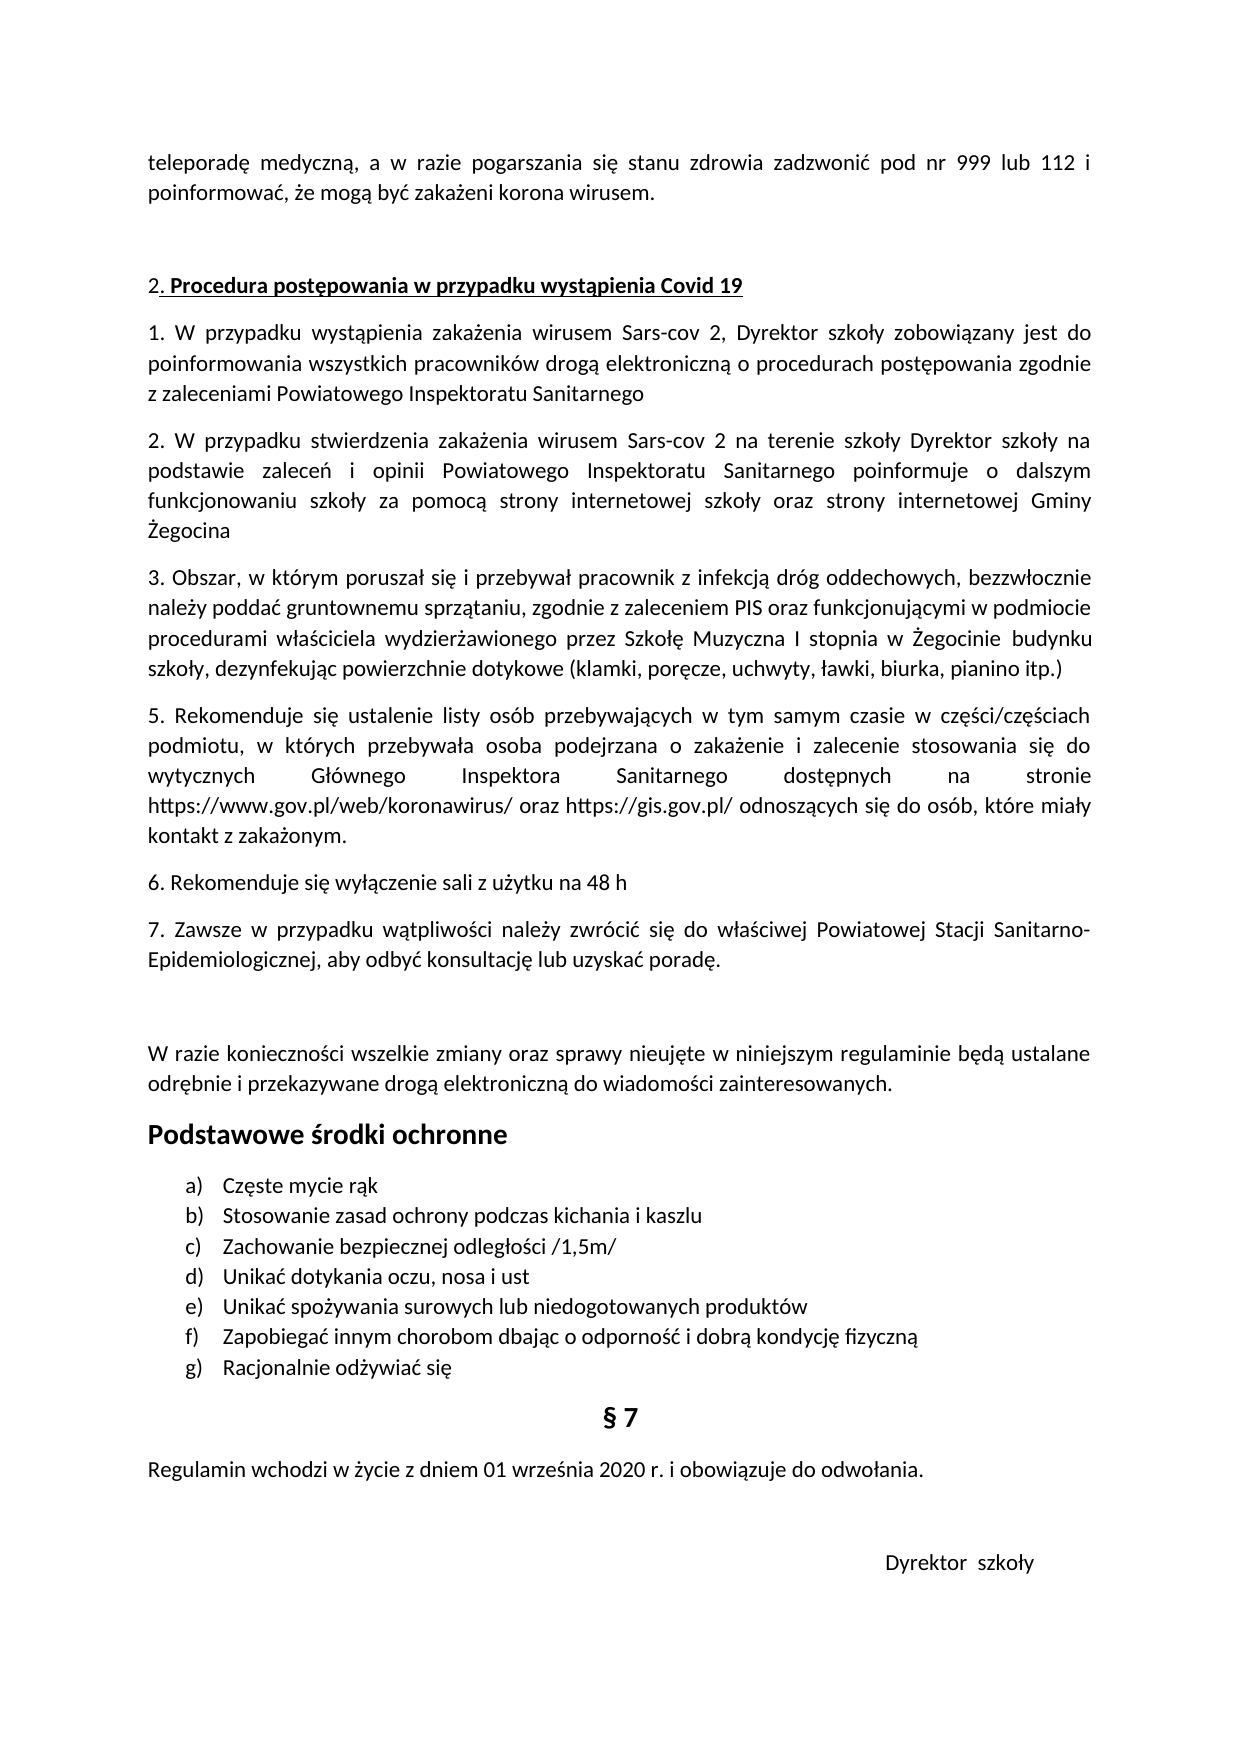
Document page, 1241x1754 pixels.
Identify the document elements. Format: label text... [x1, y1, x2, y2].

text 1. W przypadku wystąpienia zakażenia wirusem Sars-cov 2, Dyrektor szkoły zobowiązany jest do poinformowania wszystkich pracowników drogą elektroniczną o procedurach postępowania zgodnie z zaleceniami Powiatowego Inspektoratu Sanitarnego [148, 318, 1093, 407]
text 7. Zawsze w przypadku wątpliwości należy zwrócić się do właściwej Powiatowej Stacji Sanitarno-Epidemiologicznej, aby odbyć konsultację lub uzyskać poradę. [148, 915, 1093, 973]
list Racjonalnie odżywiać się [185, 1353, 1093, 1381]
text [148, 148, 1093, 206]
text 2. W przypadku stwierdzenia zakażenia wirusem Sars-cov 2 na terenie szkoły Dyrektor szkoły na podstawie zaleceń i opinii Powiatowego Inspektoratu Sanitarnego poinformuje o dalszym funkcjonowaniu szkoły za pomocą strony internetowej szkoły oraz strony internetowej Gminy Żegocina [148, 426, 1093, 544]
text W razie konieczności wszelkie zmiany oraz sprawy nieujęte w niniejszym regulaminie będą ustalane odrębnie i przekazywane drogą elektroniczną do wiadomości zainteresowanych. [148, 1039, 1093, 1097]
list Unikać dotykania oczu, nosa i ust [185, 1262, 1093, 1290]
text § 7 [148, 1399, 1093, 1435]
text Dyrektor szkoły [811, 1548, 1093, 1576]
text Regulamin wchodzi w życie z dniem 01 września 2020 r. i obowiązuje do odwołania. [148, 1455, 1093, 1483]
text 2. Procedura postępowania w przypadku wystąpienia Covid 19 [148, 272, 1093, 299]
list Unikać spożywania surowych lub niedogotowanych produktów [185, 1292, 1093, 1320]
text 5. Rekomenduje się ustalenie listy osób przebywających w tym samym czasie w części/częściach podmiotu, w których przebywała osoba podejrzana o zakażenie i zalecenie stosowania się do wytycznych Głównego Inspektora Sanitarnego dostępnych na stronie https://www.gov.pl/web/koronawirus/ oraz https://gis.gov.pl/ odnoszących się do osób, które miały kontakt z zakażonym. [148, 701, 1093, 849]
text 6. Rekomenduje się wyłączenie sali z użytku na 48 h [148, 868, 1093, 896]
list Stosowanie zasad ochrony podczas kichania i kaszlu [185, 1202, 1093, 1230]
text 3. Obszar, w którym poruszał się i przebywał pracownik z infekcją dróg oddechowych, bezzwłocznie należy poddać gruntownemu sprzątaniu, zgodnie z zaleceniem PIS oraz funkcjonującymi w podmiocie procedurami właściciela wydzierżawionego przez Szkołę Muzyczna I stopnia w Żegocinie budynku szkoły, dezynfekując powierzchnie dotykowe (klamki, poręcze, uchwyty, ławki, biurka, pianino itp.) [148, 563, 1093, 682]
list Zapobiegać innym chorobom dbając o odporność i dobrą kondycję fizyczną [185, 1322, 1093, 1351]
list Zachowanie bezpiecznej odległości /1,5m/ [185, 1232, 1093, 1260]
text Podstawowe środki ochronne [148, 1116, 1093, 1152]
list Częste mycie rąk [185, 1171, 1093, 1199]
